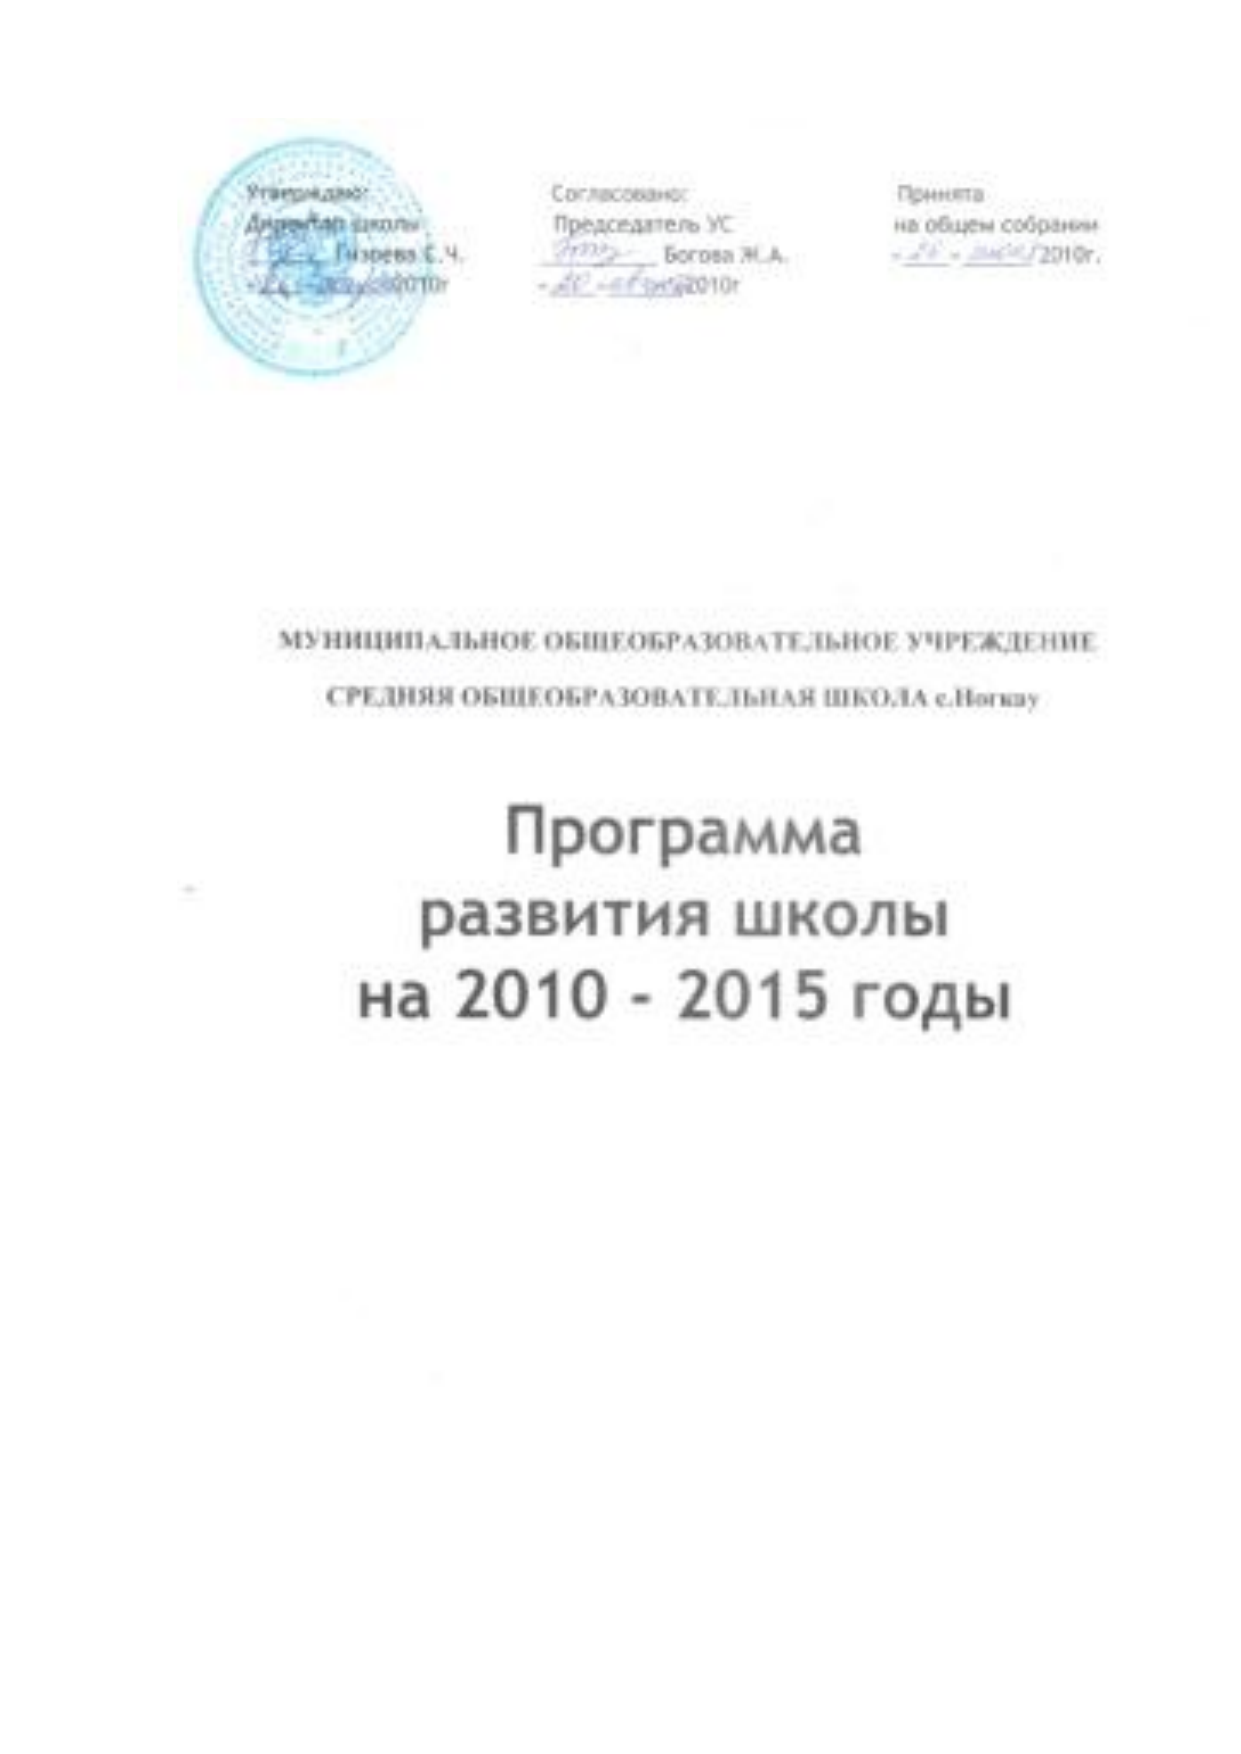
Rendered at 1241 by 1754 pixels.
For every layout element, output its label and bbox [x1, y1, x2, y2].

picture [177, 118, 1211, 1636]
